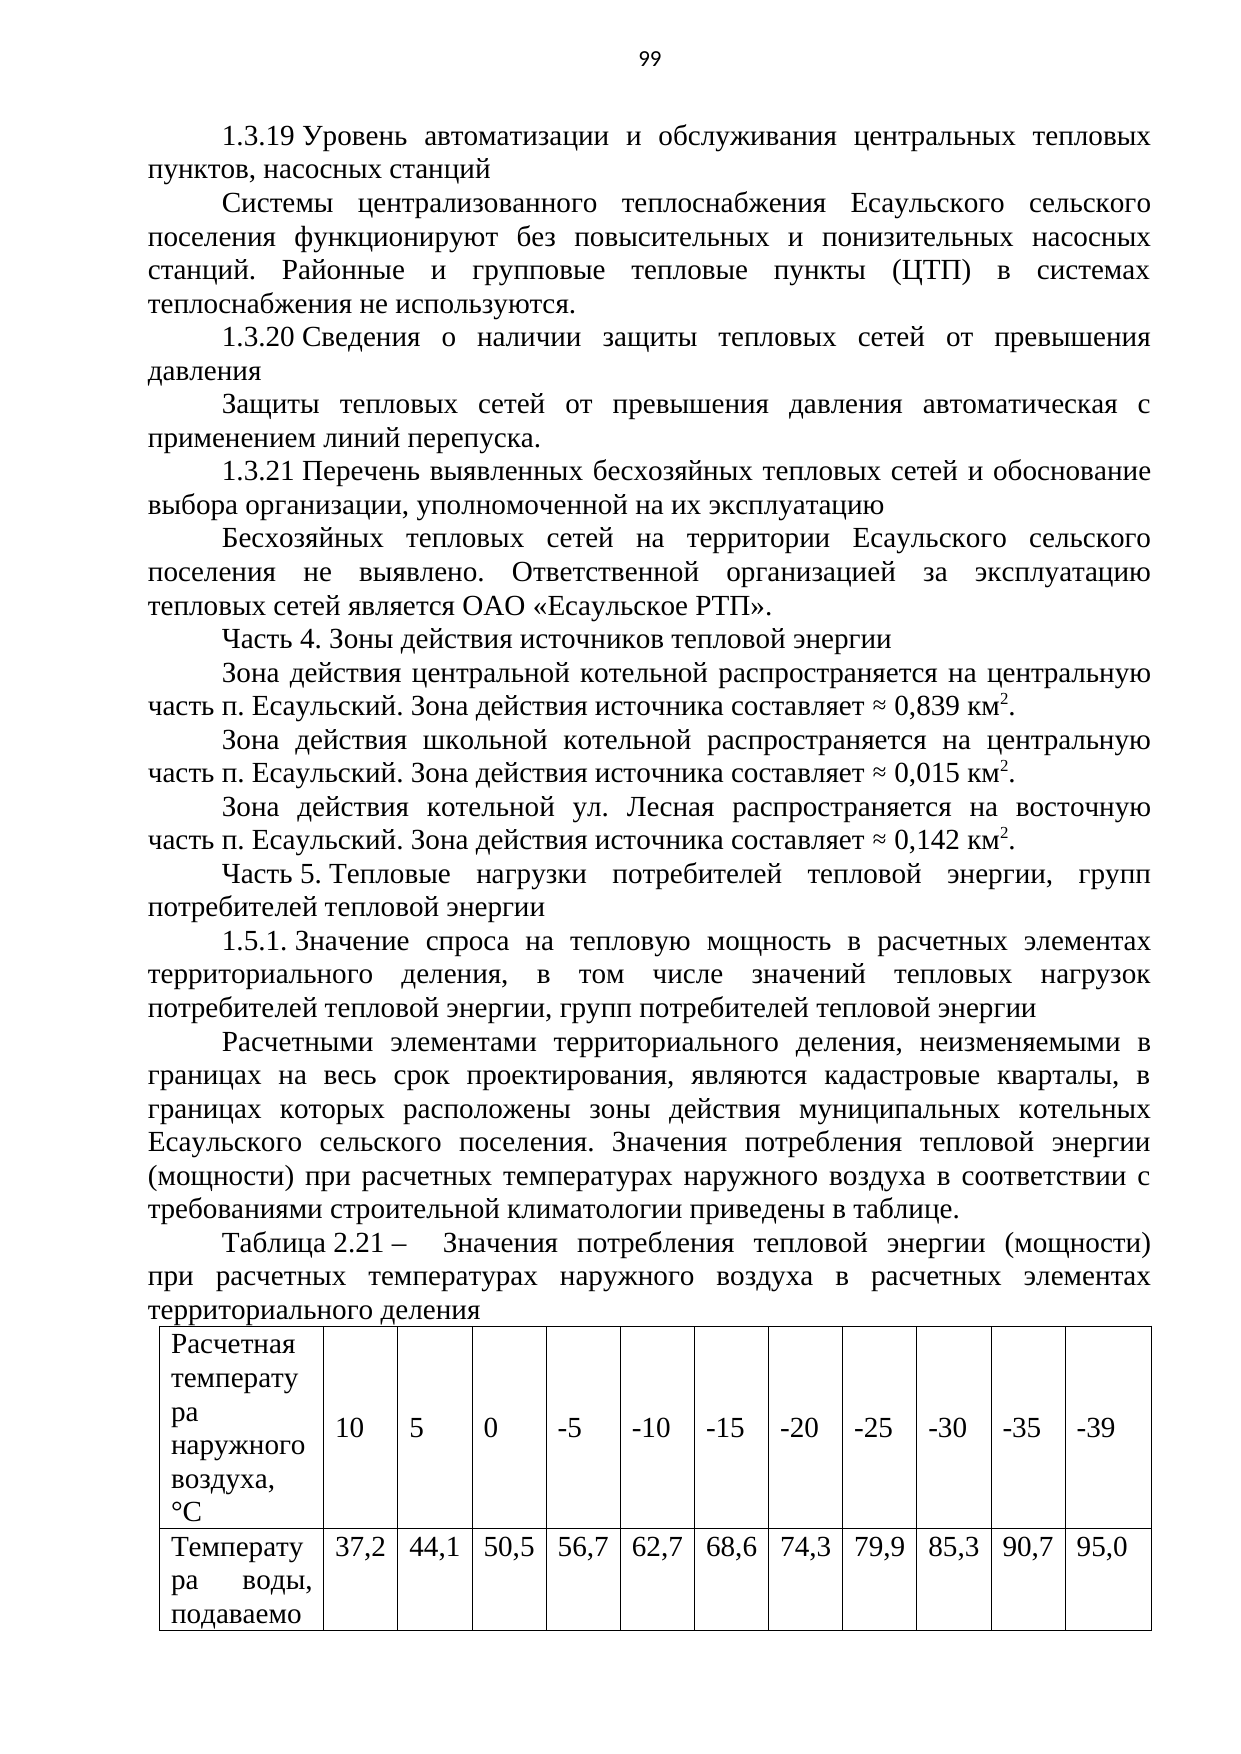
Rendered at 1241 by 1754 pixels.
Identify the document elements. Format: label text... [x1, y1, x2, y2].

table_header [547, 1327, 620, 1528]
text Расчетными элементами территориального деления, неизменяемыми в границах на весь срок проектирования, являются кадастровые кварталы, в границах которых расположены зоны действия муниципальных котельных Есаульского сельского поселения. Значения потребления тепловой энергии (мощности) при расчетных температурах наружного воздуха в соответствии с требованиями строительной климатологии приведены в таблице. [148, 1024, 1152, 1225]
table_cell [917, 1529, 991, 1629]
subtitle Часть 4. Зоны действия источников тепловой энергии [148, 621, 1152, 655]
subtitle 1.3.21 Перечень выявленных бесхозяйных тепловых сетей и обоснование выбора организации, уполномоченной на их эксплуатацию [148, 453, 1152, 521]
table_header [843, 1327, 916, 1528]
text Бесхозяйных тепловых сетей на территории Есаульского сельского поселения не выявлено. Ответственной организацией за эксплуатацию тепловых сетей является ОАО «Есаульское РТП». [148, 521, 1152, 621]
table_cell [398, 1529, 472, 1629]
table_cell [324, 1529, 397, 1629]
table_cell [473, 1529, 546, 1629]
subtitle Часть 5. Тепловые нагрузки потребителей тепловой энергии, групп потребителей тепловой энергии [148, 856, 1152, 923]
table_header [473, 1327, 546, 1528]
subtitle 1.3.19 Уровень автоматизации и обслуживания центральных тепловых пунктов, насосных станций [148, 118, 1152, 185]
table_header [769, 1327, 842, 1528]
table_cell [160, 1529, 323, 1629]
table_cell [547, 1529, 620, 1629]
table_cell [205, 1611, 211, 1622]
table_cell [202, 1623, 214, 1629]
text Системы централизованного теплоснабжения Есаульского сельского поселения функционируют без повысительных и понизительных насосных станций. Районные и групповые тепловые пункты (ЦТП) в системах теплоснабжения не используются. [148, 185, 1152, 319]
subtitle 1.3.20 Сведения о наличии защиты тепловых сетей от превышения давления [148, 319, 1152, 386]
text Зона действия котельной ул. Лесная распространяется на восточную часть п. Есаульский. Зона действия источника составляет 0,142 км2. [148, 789, 1152, 856]
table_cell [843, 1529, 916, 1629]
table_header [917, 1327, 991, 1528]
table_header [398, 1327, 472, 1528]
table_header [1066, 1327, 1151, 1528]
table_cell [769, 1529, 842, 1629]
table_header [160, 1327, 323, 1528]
list Значения потребления тепловой энергии (мощности) при расчетных температурах наружного воздуха в расчетных элементах территориального деления [148, 1225, 1152, 1326]
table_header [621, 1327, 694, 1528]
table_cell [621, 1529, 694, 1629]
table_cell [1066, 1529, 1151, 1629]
text Защиты тепловых сетей от превышения давления автоматическая с применением линий перепуска. [148, 386, 1152, 453]
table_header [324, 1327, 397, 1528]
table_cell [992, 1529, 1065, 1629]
subtitle 1.5.1. Значение спроса на тепловую мощность в расчетных элементах территориального деления, в том числе значений тепловых нагрузок потребителей тепловой энергии, групп потребителей тепловой энергии [148, 923, 1152, 1024]
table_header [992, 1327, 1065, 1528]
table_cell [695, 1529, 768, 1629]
text Зона действия центральной котельной распространяется на центральную часть п. Есаульский. Зона действия источника составляет 0,839 км2. [148, 655, 1152, 722]
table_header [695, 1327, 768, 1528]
text Зона действия школьной котельной распространяется на центральную часть п. Есаульский. Зона действия источника составляет 0,015 км2. [148, 722, 1152, 789]
